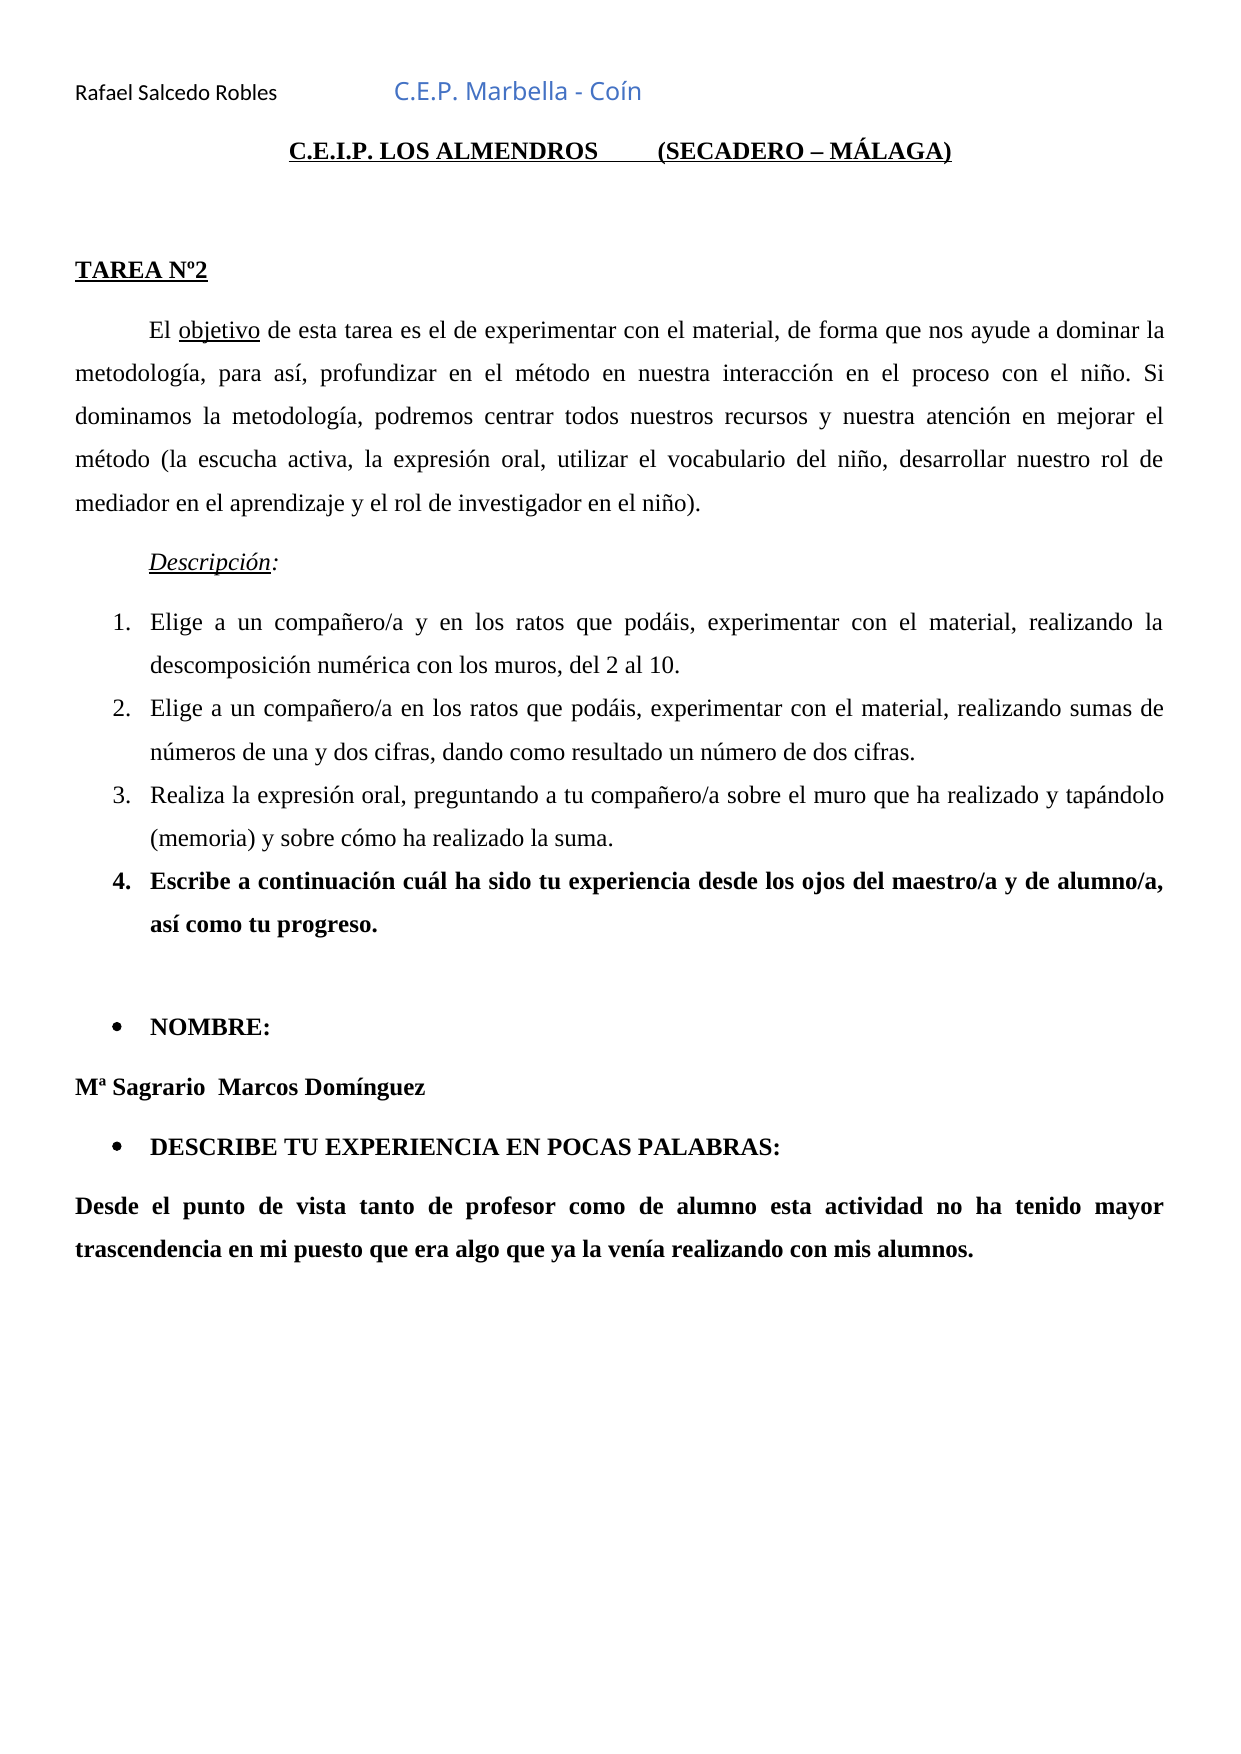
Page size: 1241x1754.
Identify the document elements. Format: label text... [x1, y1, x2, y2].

list Elige a un compañero/a y en los ratos que podáis, experimentar con el material, realizando la descomposición numérica con los muros, del 2 al 10. [112, 607, 1165, 679]
list DESCRIBE TU EXPERIENCIA EN POCAS PALABRAS: [112, 1132, 1165, 1160]
list Elige a un compañero/a en los ratos que podáis, experimentar con el material, realizando sumas de números de una y dos cifras, dando como resultado un número de dos cifras. [112, 693, 1165, 765]
text El objetivo de esta tarea es el de experimentar con el material, de forma que nos ayude a dominar la metodología, para así, profundizar en el método en nuestra interacción en el proceso con el niño. Si dominamos la metodología, podremos centrar todos nuestros recursos y nuestra atención en mejorar el método (la escucha activa, la expresión oral, utilizar el vocabulario del niño, desarrollar nuestro rol de mediador en el aprendizaje y el rol de investigador en el niño). [75, 315, 1165, 516]
text Descripción: [75, 547, 1165, 576]
list Escribe a continuación cuál ha sido tu experiencia desde los ojos del maestro/a y de alumno/a, así como tu progreso. [112, 866, 1165, 938]
text Mª Sagrario Marcos Domínguez [75, 1072, 1165, 1101]
text Desde el punto de vista tanto de profesor como de alumno esta actividad no ha tenido mayor trascendencia en mi puesto que era algo que ya la venía realizando con mis alumnos. [75, 1191, 1165, 1263]
list NOMBRE: [112, 1012, 1165, 1041]
list Realiza la expresión oral, preguntando a tu compañero/a sobre el muro que ha realizado y tapándolo (memoria) y sobre cómo ha realizado la suma. [112, 780, 1165, 852]
text C.E.I.P. LOS ALMENDROS (SECADERO – MÁLAGA) [75, 136, 1165, 164]
text TAREA Nº2 [75, 255, 1165, 284]
